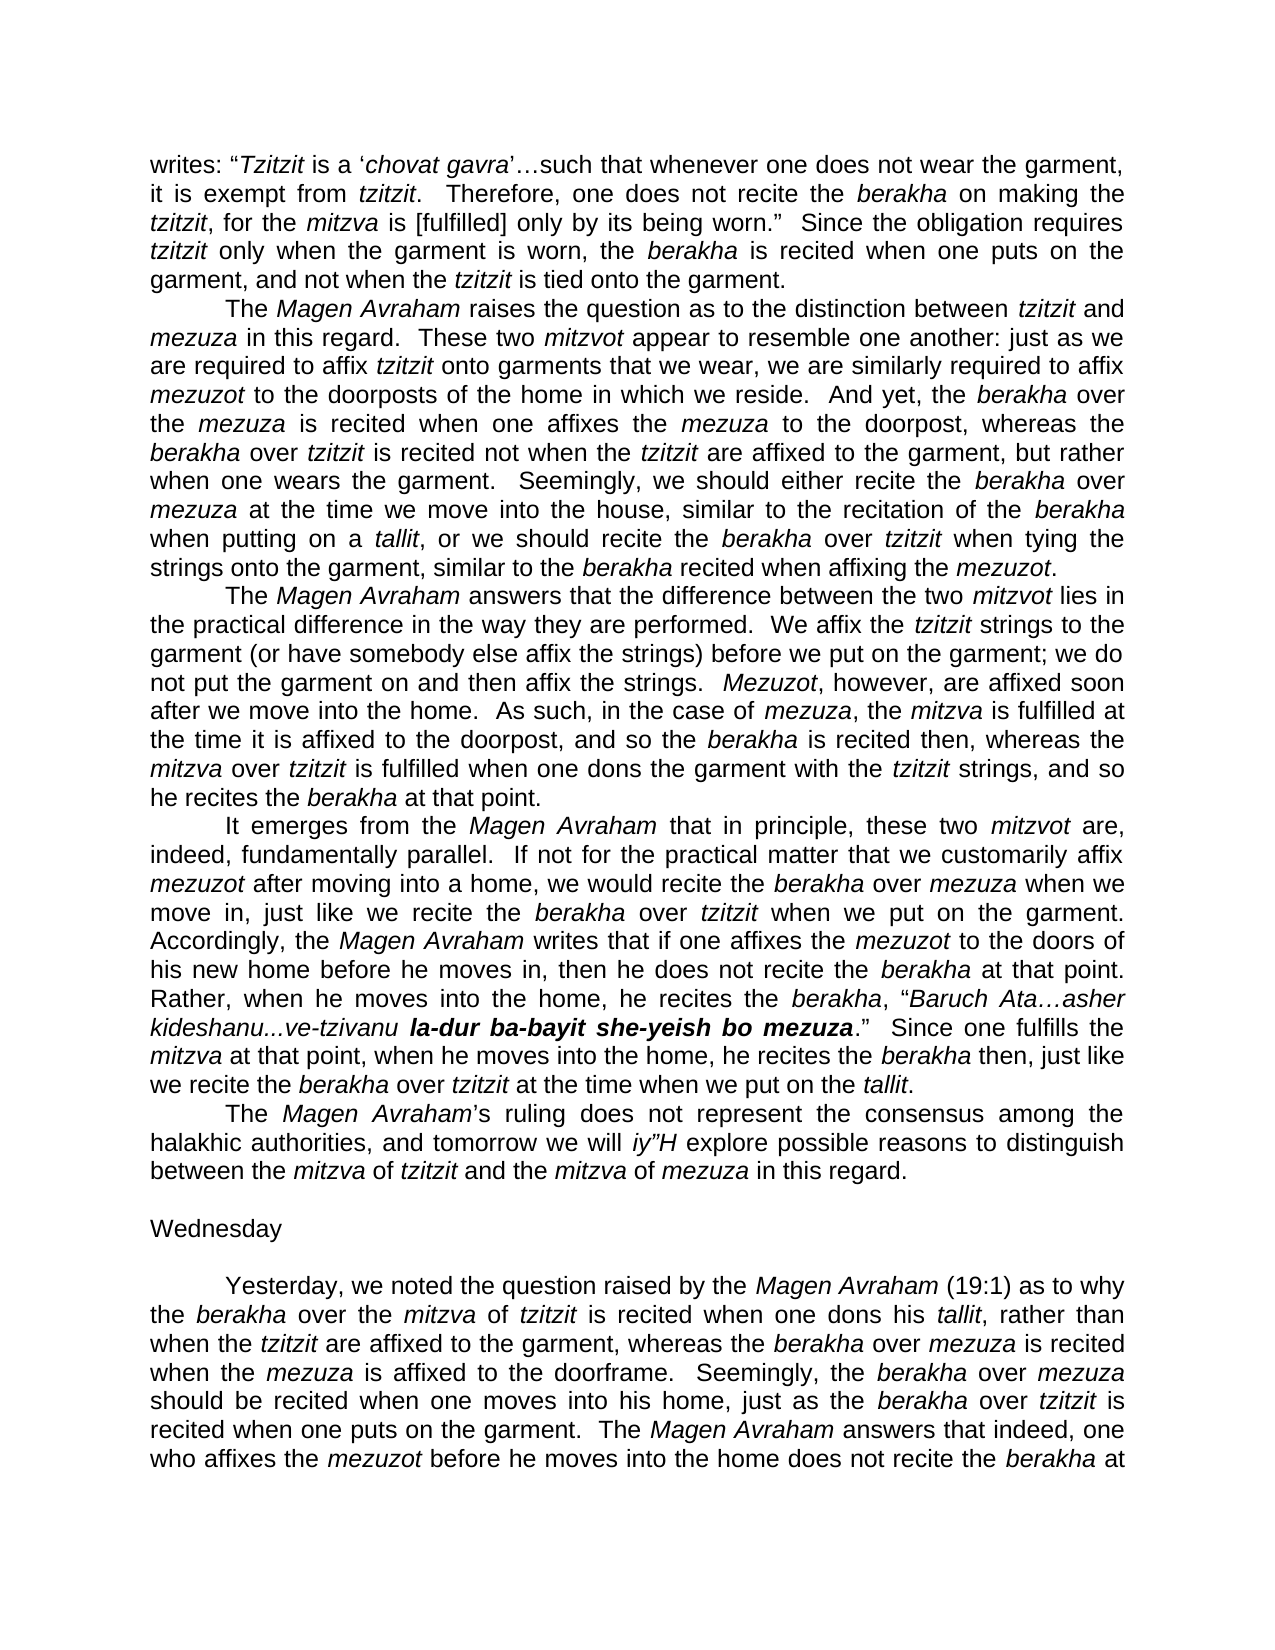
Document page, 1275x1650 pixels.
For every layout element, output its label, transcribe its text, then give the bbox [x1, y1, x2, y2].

text The Magen Avraham raises the question as to the distinction between tzitzit and mezuza in this regard. These two mitzvot appear to resemble one another: just as we are required to affix tzitzit onto garments that we wear, we are similarly required to affix mezuzot to the doorposts of the home in which we reside. And yet, the berakha over the mezuza is recited when one affixes the mezuza to the doorpost, whereas the berakha over tzitzit is recited not when the tzitzit are affixed to the garment, but rather when one wears the garment. Seemingly, we should either recite the berakha over mezuza at the time we move into the house, similar to the recitation of the berakha when putting on a tallit, or we should recite the berakha over tzitzit when tying the strings onto the garment, similar to the berakha recited when affixing the mezuzot. [150, 294, 1125, 581]
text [150, 150, 1125, 294]
text Wednesday [150, 1214, 1125, 1242]
text It emerges from the Magen Avraham that in principle, these two mitzvot are, indeed, fundamentally parallel. If not for the practical matter that we customarily affix mezuzot after moving into a home, we would recite the berakha over mezuza when we move in, just like we recite the berakha over tzitzit when we put on the garment. Accordingly, the Magen Avraham writes that if one affixes the mezuzot to the doors of his new home before he moves in, then he does not recite the berakha at that point. Rather, when he moves into the home, he recites the berakha, “Baruch Ata…asher kideshanu...ve-tzivanu la-dur ba-bayit she-yeish bo mezuza.” Since one fulfills the mitzva at that point, when he moves into the home, he recites the berakha then, just like we recite the berakha over tzitzit at the time when we put on the tallit. [150, 811, 1125, 1099]
text The Magen Avraham answers that the difference between the two mitzvot lies in the practical difference in the way they are performed. We affix the tzitzit strings to the garment (or have somebody else affix the strings) before we put on the garment; we do not put the garment on and then affix the strings. Mezuzot, however, are affixed soon after we move into the home. As such, in the case of mezuza, the mitzva is fulfilled at the time it is affixed to the doorpost, and so the berakha is recited then, whereas the mitzva over tzitzit is fulfilled when one dons the garment with the tzitzit strings, and so he recites the berakha at that point. [150, 581, 1125, 811]
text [150, 1271, 1125, 1472]
text The Magen Avraham’s ruling does not represent the consensus among the halakhic authorities, and tomorrow we will iy”H explore possible reasons to distinguish between the mitzva of tzitzit and the mitzva of mezuza in this regard. [150, 1099, 1125, 1185]
